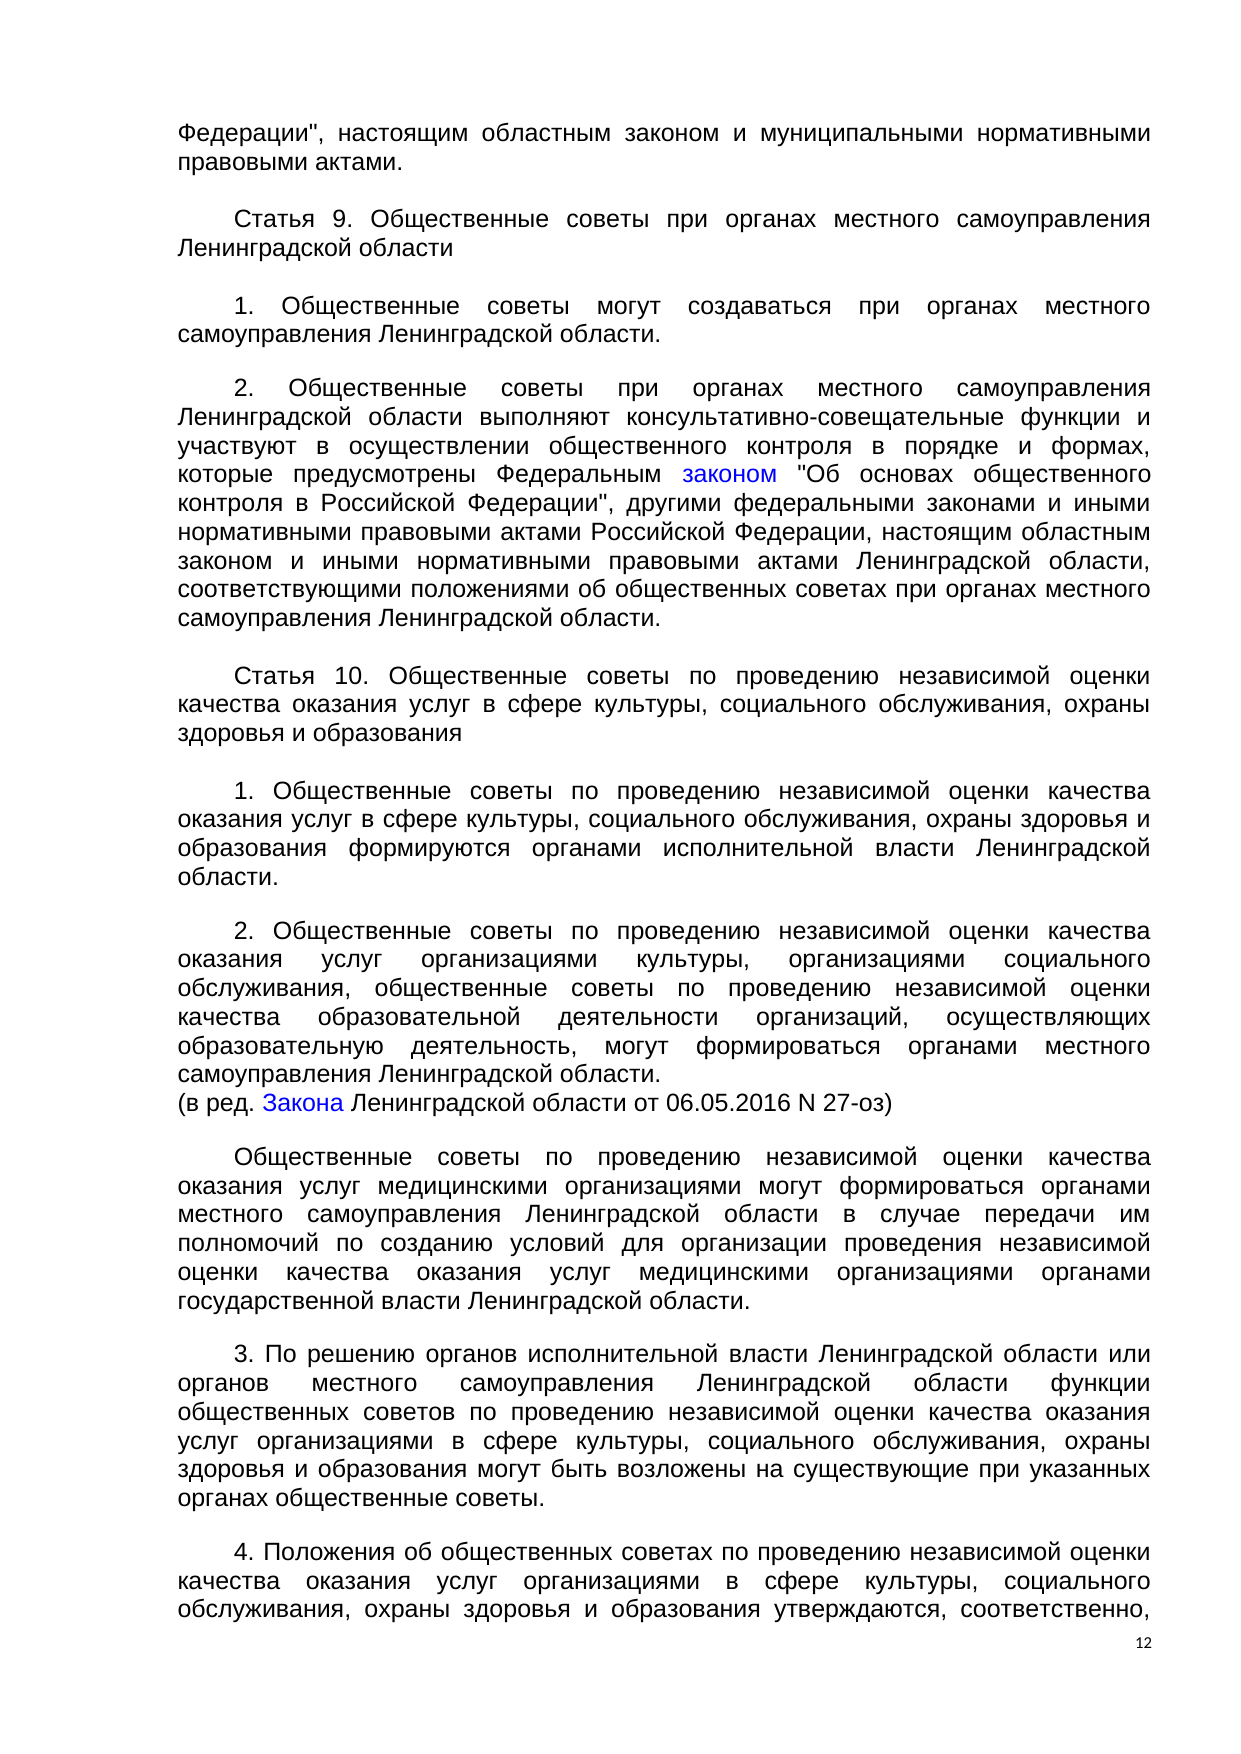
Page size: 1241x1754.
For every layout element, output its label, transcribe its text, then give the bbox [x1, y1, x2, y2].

text 1. Общественные советы могут создаваться при органах местного самоуправления Ленинградской области. [177, 291, 1152, 348]
text Статья 9. Общественные советы при органах местного самоуправления Ленинградской области [177, 204, 1152, 262]
text 1. Общественные советы по проведению независимой оценки качества оказания услуг в сфере культуры, социального обслуживания, охраны здоровья и образования формируются органами исполнительной власти Ленинградской области. [177, 776, 1152, 891]
text 2. Общественные советы по проведению независимой оценки качества оказания услуг организациями культуры, организациями социального обслуживания, общественные советы по проведению независимой оценки качества образовательной деятельности организаций, осуществляющих образовательную деятельность, могут формироваться органами местного самоуправления Ленинградской области. [177, 916, 1152, 1088]
text Общественные советы по проведению независимой оценки качества оказания услуг медицинскими организациями могут формироваться органами местного самоуправления Ленинградской области в случае передачи им полномочий по созданию условий для организации проведения независимой оценки качества оказания услуг медицинскими организациями органами государственной власти Ленинградской области. [177, 1142, 1152, 1314]
text Статья 10. Общественные советы по проведению независимой оценки качества оказания услуг в сфере культуры, социального обслуживания, охраны здоровья и образования [177, 661, 1152, 747]
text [177, 1537, 1152, 1623]
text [177, 118, 1152, 176]
text (в ред. Закона Ленинградской области от 06.05.2016 N 27-оз) [177, 1088, 1152, 1117]
text 3. По решению органов исполнительной власти Ленинградской области или органов местного самоуправления Ленинградской области функции общественных советов по проведению независимой оценки качества оказания услуг организациями в сфере культуры, социального обслуживания, охраны здоровья и образования могут быть возложены на существующие при указанных органах общественные советы. [177, 1339, 1152, 1512]
text 2. Общественные советы при органах местного самоуправления Ленинградской области выполняют консультативно-совещательные функции и участвуют в осуществлении общественного контроля в порядке и формах, которые предусмотрены Федеральным законом "Об основах общественного контроля в Российской Федерации", другими федеральными законами и иными нормативными правовыми актами Российской Федерации, настоящим областным законом и иными нормативными правовыми актами Ленинградской области, соответствующими положениями об общественных советах при органах местного самоуправления Ленинградской области. [177, 373, 1152, 632]
